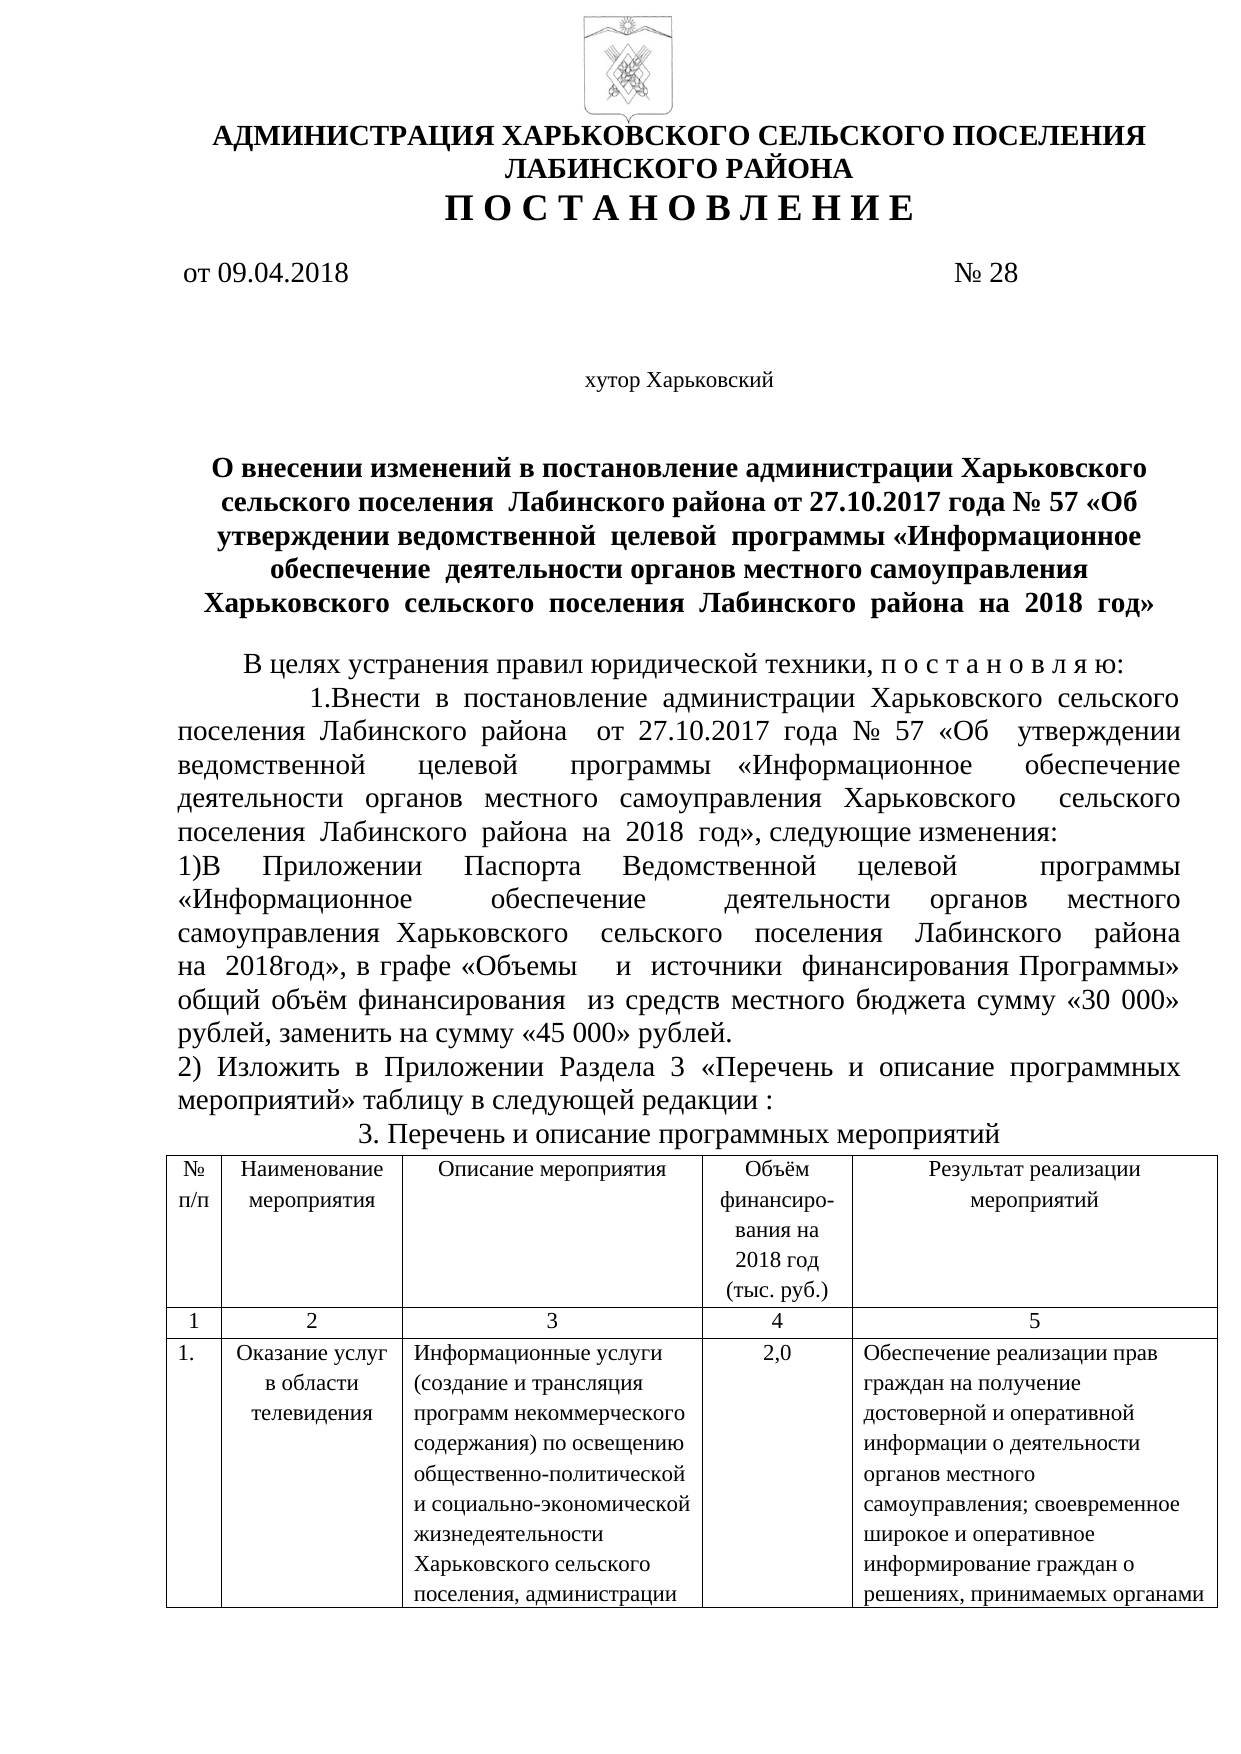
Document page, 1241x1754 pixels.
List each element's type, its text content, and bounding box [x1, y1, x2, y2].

table_cell 3 [403, 1308, 702, 1338]
table_cell 2 [222, 1308, 402, 1338]
picture [582, 14, 674, 118]
text хутор Харьковский [177, 366, 1181, 392]
text О внесении изменений в постановление администрации Харьковского сельского поселения Лабинского района от 27.10.2017 года № 57 «Об утверждении ведомственной целевой программы «Информационное обеспечение деятельности органов местного самоуправления Харьковского сельского поселения Лабинского района на 2018 год» [177, 451, 1181, 618]
table_cell 4 [703, 1308, 852, 1338]
table_header Объём финансиро- вания на 2018 год (тыс. руб.) [703, 1156, 852, 1307]
table_cell 1. [167, 1339, 221, 1607]
text 2) Изложить в Приложении Раздела 3 «Перечень и описание программных мероприятий» таблицу в следующей редакции : [177, 1049, 1181, 1116]
text П О С Т А Н О В Л Е Н И Е [177, 185, 1181, 228]
table_header Описание мероприятия [403, 1156, 702, 1307]
text 1)В Приложении Паспорта Ведомственной целевой программы «Информационное обеспечение деятельности органов местного самоуправления Харьковского сельского поселения Лабинского района на 2018год», в графе «Объемы и источники финансирования Программы» общий объём финансирования из средств местного бюджета сумму «30 000» рублей, заменить на сумму «45 000» рублей. [177, 848, 1181, 1049]
table_header Наименование мероприятия [222, 1156, 402, 1307]
table_cell 1 [167, 1308, 221, 1338]
table_cell 5 [853, 1308, 1217, 1338]
text от 09.04.2018 № 28 [177, 256, 1181, 289]
text 3. Перечень и описание программных мероприятий [177, 1116, 1181, 1149]
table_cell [222, 1339, 402, 1607]
table_cell 2,0 [703, 1339, 852, 1607]
text 1.Внести в постановление администрации Харьковского сельского поселения Лабинского района от 27.10.2017 года № 57 «Об утверждении ведомственной целевой программы «Информационное обеспечение деятельности органов местного самоуправления Харьковского сельского поселения Лабинского района на 2018 год», следующие изменения: [177, 680, 1181, 848]
table_header № п/п [167, 1156, 221, 1307]
table_header Результат реализации мероприятий [853, 1156, 1217, 1307]
text АДМИНИСТРАЦИЯ ХАРЬКОВСКОГО СЕЛЬСКОГО ПОСЕЛЕНИЯ ЛАБИНСКОГО РАЙОНА [177, 118, 1181, 185]
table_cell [403, 1339, 702, 1607]
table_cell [853, 1339, 1217, 1607]
text В целях устранения правил юридической техники, п о с т а н о в л я ю: [177, 646, 1181, 680]
